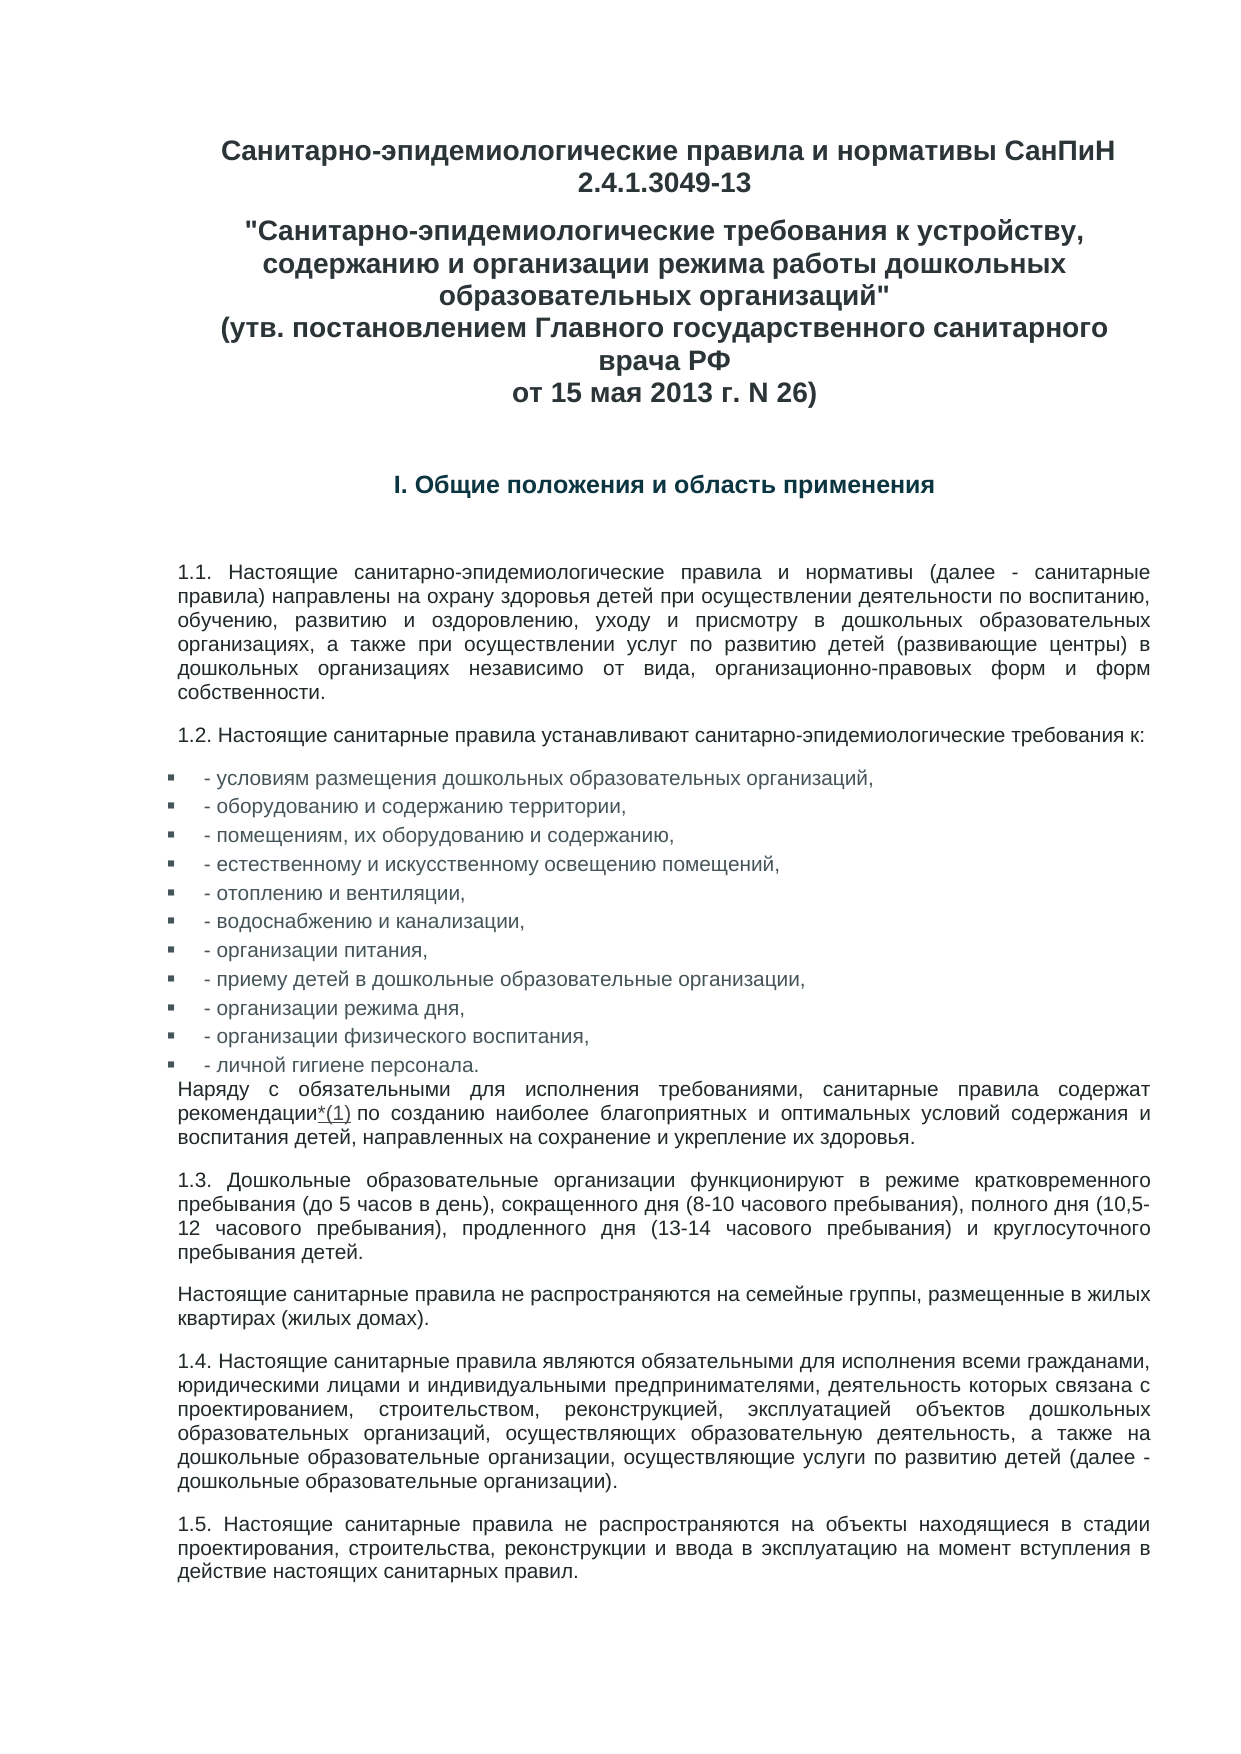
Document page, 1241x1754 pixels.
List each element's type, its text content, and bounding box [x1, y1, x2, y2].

text 1.2. Настоящие санитарные правила устанавливают санитарно-эпидемиологические требования к: [177, 723, 1152, 747]
list - помещениям, их оборудованию и содержанию, [166, 823, 1152, 847]
text Санитарно-эпидемиологические правила и нормативы СанПиН 2.4.1.3049-13 [177, 134, 1152, 198]
list - организации питания, [166, 938, 1152, 962]
list - организации физического воспитания, [166, 1024, 1152, 1048]
text Настоящие санитарные правила не распространяются на семейные группы, размещенные в жилых квартирах (жилых домах). [177, 1282, 1152, 1330]
list - организации режима дня, [166, 995, 1152, 1019]
text 1.5. Настоящие санитарные правила не распространяются на объекты находящиеся в стадии проектирования, строительства, реконструкции и ввода в эксплуатацию на момент вступления в действие настоящих санитарных правил. [177, 1511, 1152, 1583]
text 1.3. Дошкольные образовательные организации функционируют в режиме кратковременного пребывания (до 5 часов в день), сокращенного дня (8-10 часового пребывания), полного дня (10,5-12 часового пребывания), продленного дня (13-14 часового пребывания) и круглосуточного пребывания детей. [177, 1168, 1152, 1263]
list - приему детей в дошкольные образовательные организации, [166, 967, 1152, 991]
list - личной гигиене персонала. [166, 1053, 1152, 1077]
list - отоплению и вентиляции, [166, 880, 1152, 904]
text I. Общие положения и область применения [177, 470, 1152, 499]
text 1.4. Настоящие санитарные правила являются обязательными для исполнения всеми гражданами, юридическими лицами и индивидуальными предпринимателями, деятельность которых связана с проектированием, строительством, реконструкцией, эксплуатацией объектов дошкольных образовательных организаций, осуществляющих образовательную деятельность, а также на дошкольные образовательные организации, осуществляющие услуги по развитию детей (далее - дошкольные образовательные организации). [177, 1349, 1152, 1493]
list - условиям размещения дошкольных образовательных организаций, [166, 765, 1152, 789]
list - водоснабжению и канализации, [166, 909, 1152, 933]
text 1.1. Настоящие санитарно-эпидемиологические правила и нормативы (далее - санитарные правила) направлены на охрану здоровья детей при осуществлении деятельности по воспитанию, обучению, развитию и оздоровлению, уходу и присмотру в дошкольных образовательных организациях, а также при осуществлении услуг по развитию детей (развивающие центры) в дошкольных организациях независимо от вида, организационно-правовых форм и форм собственности. [177, 560, 1152, 704]
list - естественному и искусственному освещению помещений, [166, 852, 1152, 876]
list - оборудованию и содержанию территории, [166, 794, 1152, 818]
text "Санитарно-эпидемиологические требования к устройству, содержанию и организации режима работы дошкольных образовательных организаций" (утв. постановлением Главного государственного санитарного врача РФ от 15 мая 2013 г. N 26) [177, 214, 1152, 408]
text Наряду с обязательными для исполнения требованиями, санитарные правила содержат рекомендации*(1) по созданию наиболее благоприятных и оптимальных условий содержания и воспитания детей, направленных на сохранение и укрепление их здоровья. [177, 1077, 1152, 1149]
